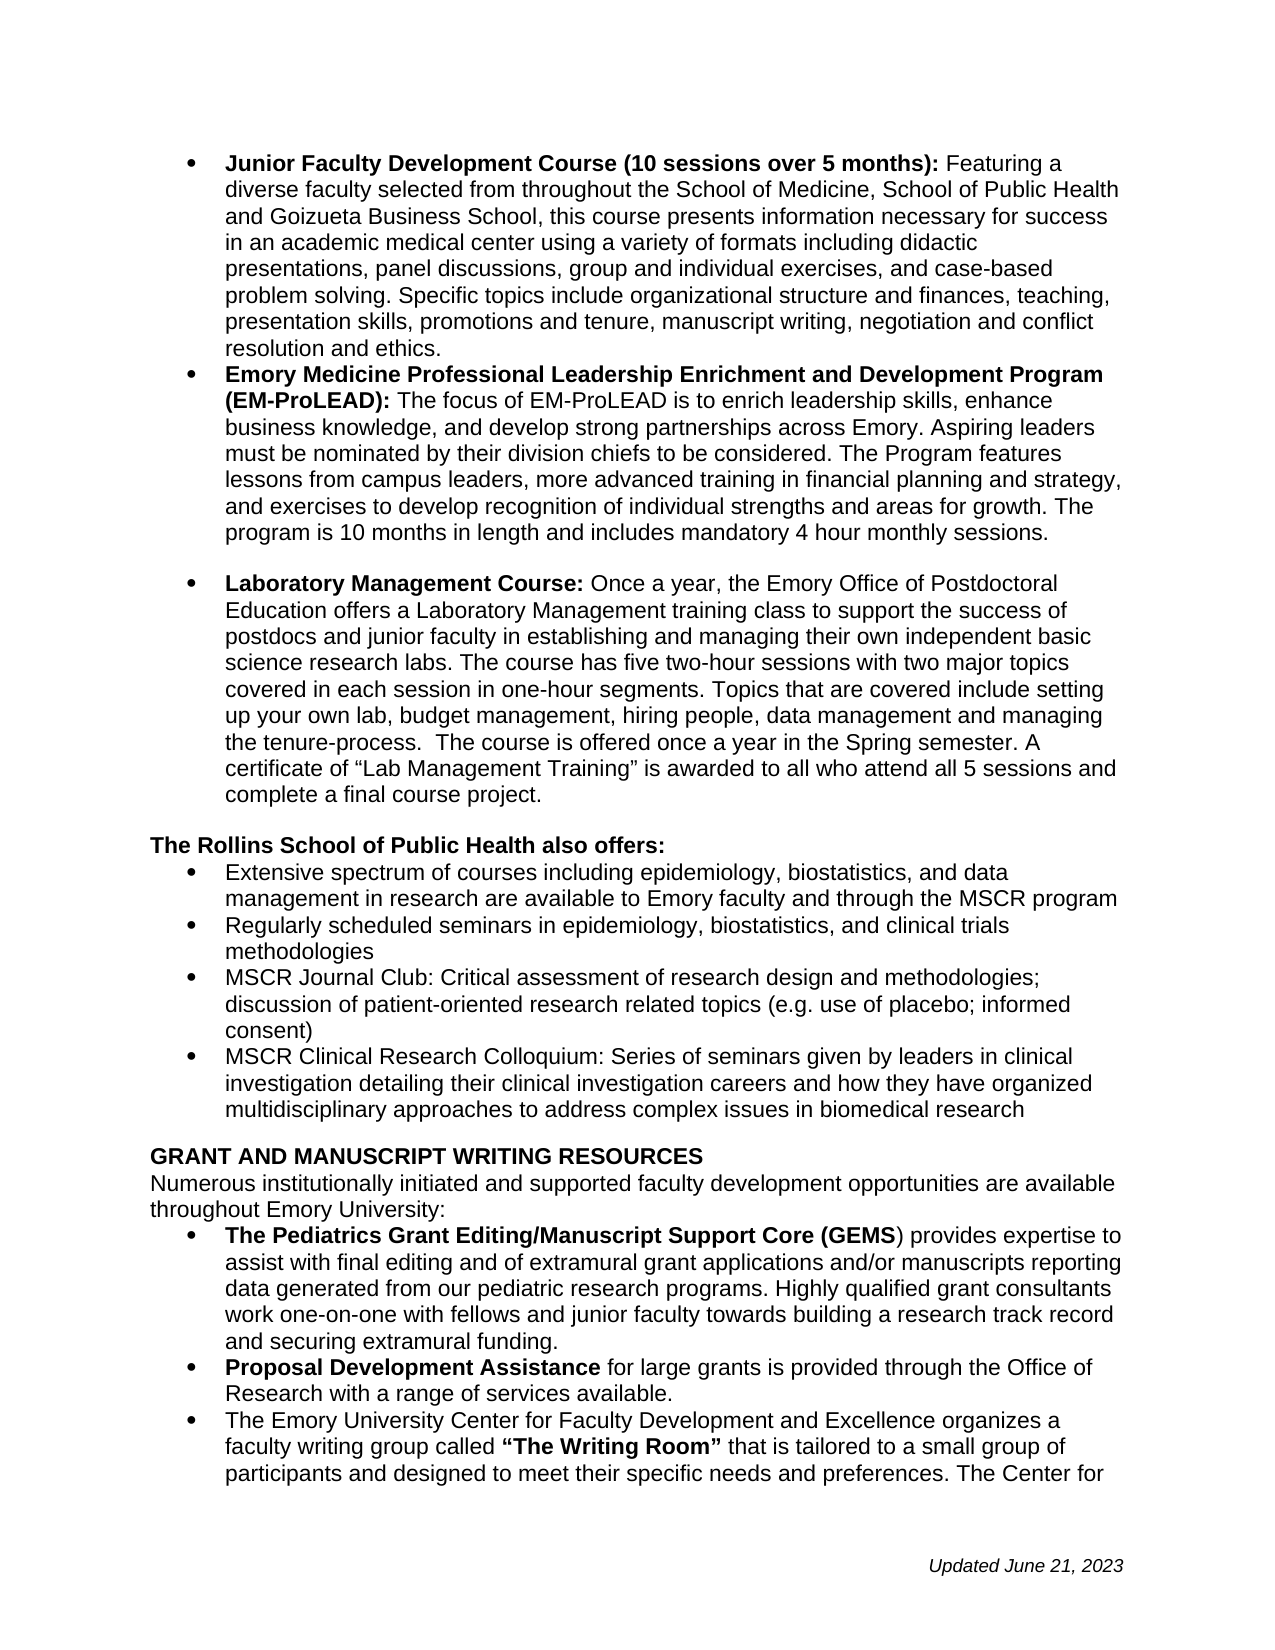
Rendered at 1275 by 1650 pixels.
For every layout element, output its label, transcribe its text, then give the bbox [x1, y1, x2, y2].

list Emory Medicine Professional Leadership Enrichment and Development Program (EM-ProLEAD): The focus of EM-ProLEAD is to enrich leadership skills, enhance business knowledge, and develop strong partnerships across Emory. Aspiring leaders must be nominated by their division chiefs to be considered. The Program features lessons from campus leaders, more advanced training in financial planning and strategy, and exercises to develop recognition of individual strengths and areas for growth. The program is 10 months in length and includes mandatory 4 hour monthly sessions. [187, 361, 1125, 545]
list MSCR Clinical Research Colloquium: Series of seminars given by leaders in clinical investigation detailing their clinical investigation careers and how they have organized multidisciplinary approaches to address complex issues in biomedical research [187, 1043, 1125, 1122]
text Numerous institutionally initiated and supported faculty development opportunities are available throughout Emory University: [150, 1169, 1125, 1222]
list Proposal Development Assistance for large grants is provided through the Office of Research with a range of services available. [187, 1354, 1125, 1407]
text The Rollins School of Public Health also offers: [150, 832, 1125, 859]
list Extensive spectrum of courses including epidemiology, biostatistics, and data management in research are available to Emory faculty and through the MSCR program [187, 859, 1125, 912]
list The Pediatrics Grant Editing/Manuscript Support Core (GEMS) provides expertise to assist with final editing and of extramural grant applications and/or manuscripts reporting data generated from our pediatric research programs. Highly qualified grant consultants work one-on-one with fellows and junior faculty towards building a research track record and securing extramural funding. [187, 1222, 1125, 1354]
list Laboratory Management Course: Once a year, the Emory Office of Postdoctoral Education offers a Laboratory Management training class to support the success of postdocs and junior faculty in establishing and managing their own independent basic science research labs. The course has five two-hour sessions with two major topics covered in each session in one-hour segments. Topics that are covered include setting up your own lab, budget management, hiring people, data management and managing the tenure-process. The course is offered once a year in the Spring semester. A certificate of “Lab Management Training” is awarded to all who attend all 5 sessions and complete a final course project. [187, 570, 1125, 807]
list Regularly scheduled seminars in epidemiology, biostatistics, and clinical trials methodologies [187, 912, 1125, 964]
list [187, 1407, 1125, 1486]
list Junior Faculty Development Course (10 sessions over 5 months): Featuring a diverse faculty selected from throughout the School of Medicine, School of Public Health and Goizueta Business School, this course presents information necessary for success in an academic medical center using a variety of formats including didactic presentations, panel discussions, group and individual exercises, and case-based problem solving. Specific topics include organizational structure and finances, teaching, presentation skills, promotions and tenure, manuscript writing, negotiation and conflict resolution and ethics. [187, 150, 1125, 361]
list MSCR Journal Club: Critical assessment of research design and methodologies; discussion of patient-oriented research related topics (e.g. use of placebo; informed consent) [187, 964, 1125, 1043]
subtitle Grant and Manuscript Writing Resources [150, 1143, 1125, 1169]
